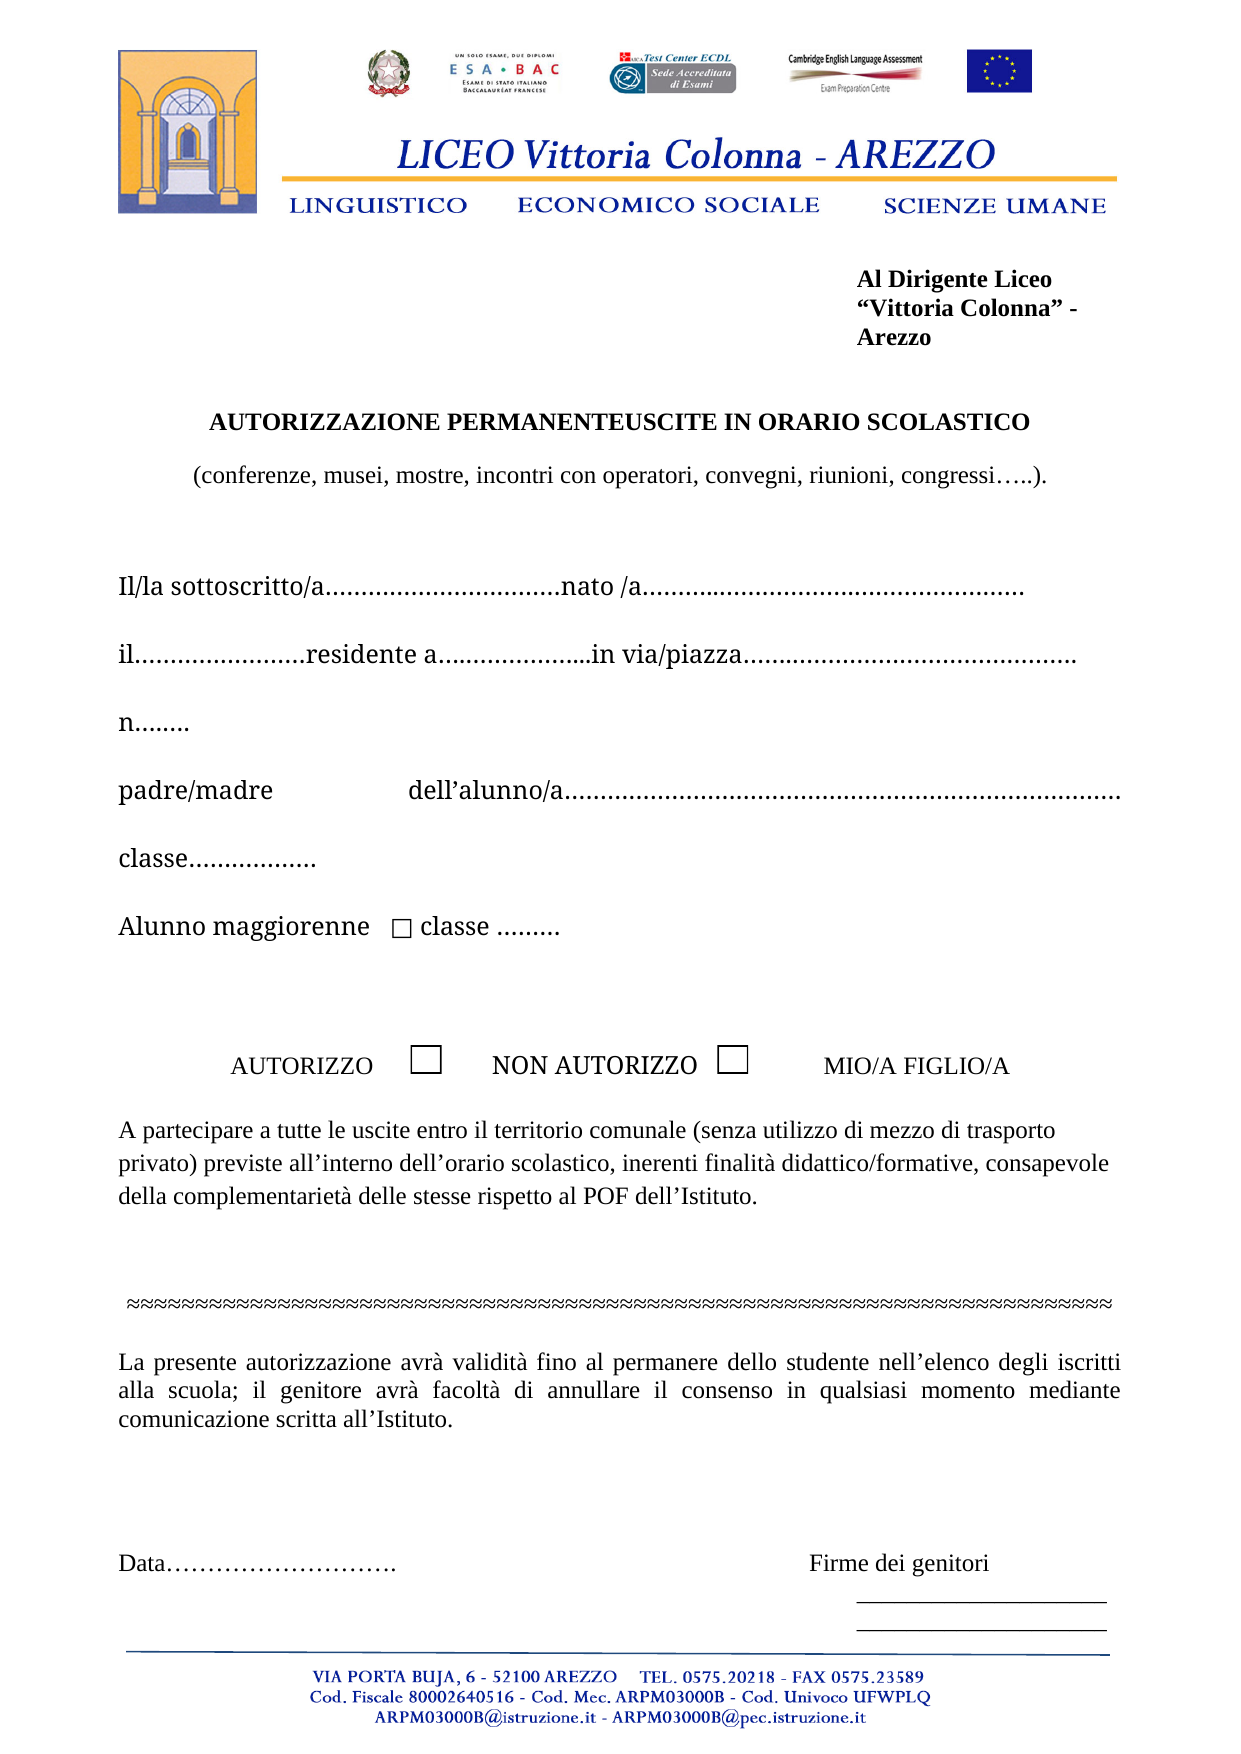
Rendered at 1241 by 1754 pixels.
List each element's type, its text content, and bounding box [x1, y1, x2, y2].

text AUTORIZZO NON AUTORIZZO MIO/A FIGLIO/A [118, 1045, 1122, 1081]
text n….…. [118, 704, 1122, 738]
picture [410, 1045, 442, 1074]
text Alunno maggiorenne □ classe ……… [118, 909, 1122, 943]
text ≈≈≈≈≈≈≈≈≈≈≈≈≈≈≈≈≈≈≈≈≈≈≈≈≈≈≈≈≈≈≈≈≈≈≈≈≈≈≈≈≈≈≈≈≈≈≈≈≈≈≈≈≈≈≈≈≈≈≈≈≈≈≈≈≈≈≈≈≈≈≈≈ [118, 1289, 1122, 1318]
text padre/madre dell’alunno/a……………………………………………………………………classe……………… [118, 773, 1122, 875]
picture [307, 1666, 934, 1730]
text ____________________ [783, 1605, 1122, 1634]
text A partecipare a tutte le uscite entro il territorio comunale (senza utilizzo di mezzo di trasporto privato) previste all’interno dell’orario scolastico, inerenti finalità didattico/formative, consapevole della complementarietà delle stesse rispetto al POF dell’Istituto. [118, 1115, 1122, 1210]
text Data………………………. Firme dei genitori [118, 1548, 1122, 1577]
text ____________________ [118, 1577, 1122, 1605]
text La presente autorizzazione avrà validità fino al permanere dello studente nell’elenco degli iscritti alla scuola; il genitore avrà facoltà di annullare il consenso in qualsiasi momento mediante comunicazione scritta all’Istituto. [118, 1347, 1122, 1433]
text (conferenze, musei, mostre, incontri con operatori, convegni, riunioni, congressi…..). [118, 461, 1122, 489]
picture [717, 1045, 749, 1074]
text AUTORIZZAZIONE PERMANENTEUSCITE IN ORARIO SCOLASTICO [118, 407, 1122, 435]
text il……………………residente a….……………...in via/piazza…….…………………………………. [118, 636, 1122, 670]
picture [118, 44, 1122, 219]
text Al Dirigente Liceo “Vittoria Colonna” - Arezzo [857, 264, 1122, 351]
text Il/la sottoscritto/a……………………………nato /a………..……………….…………………… [118, 568, 1122, 602]
